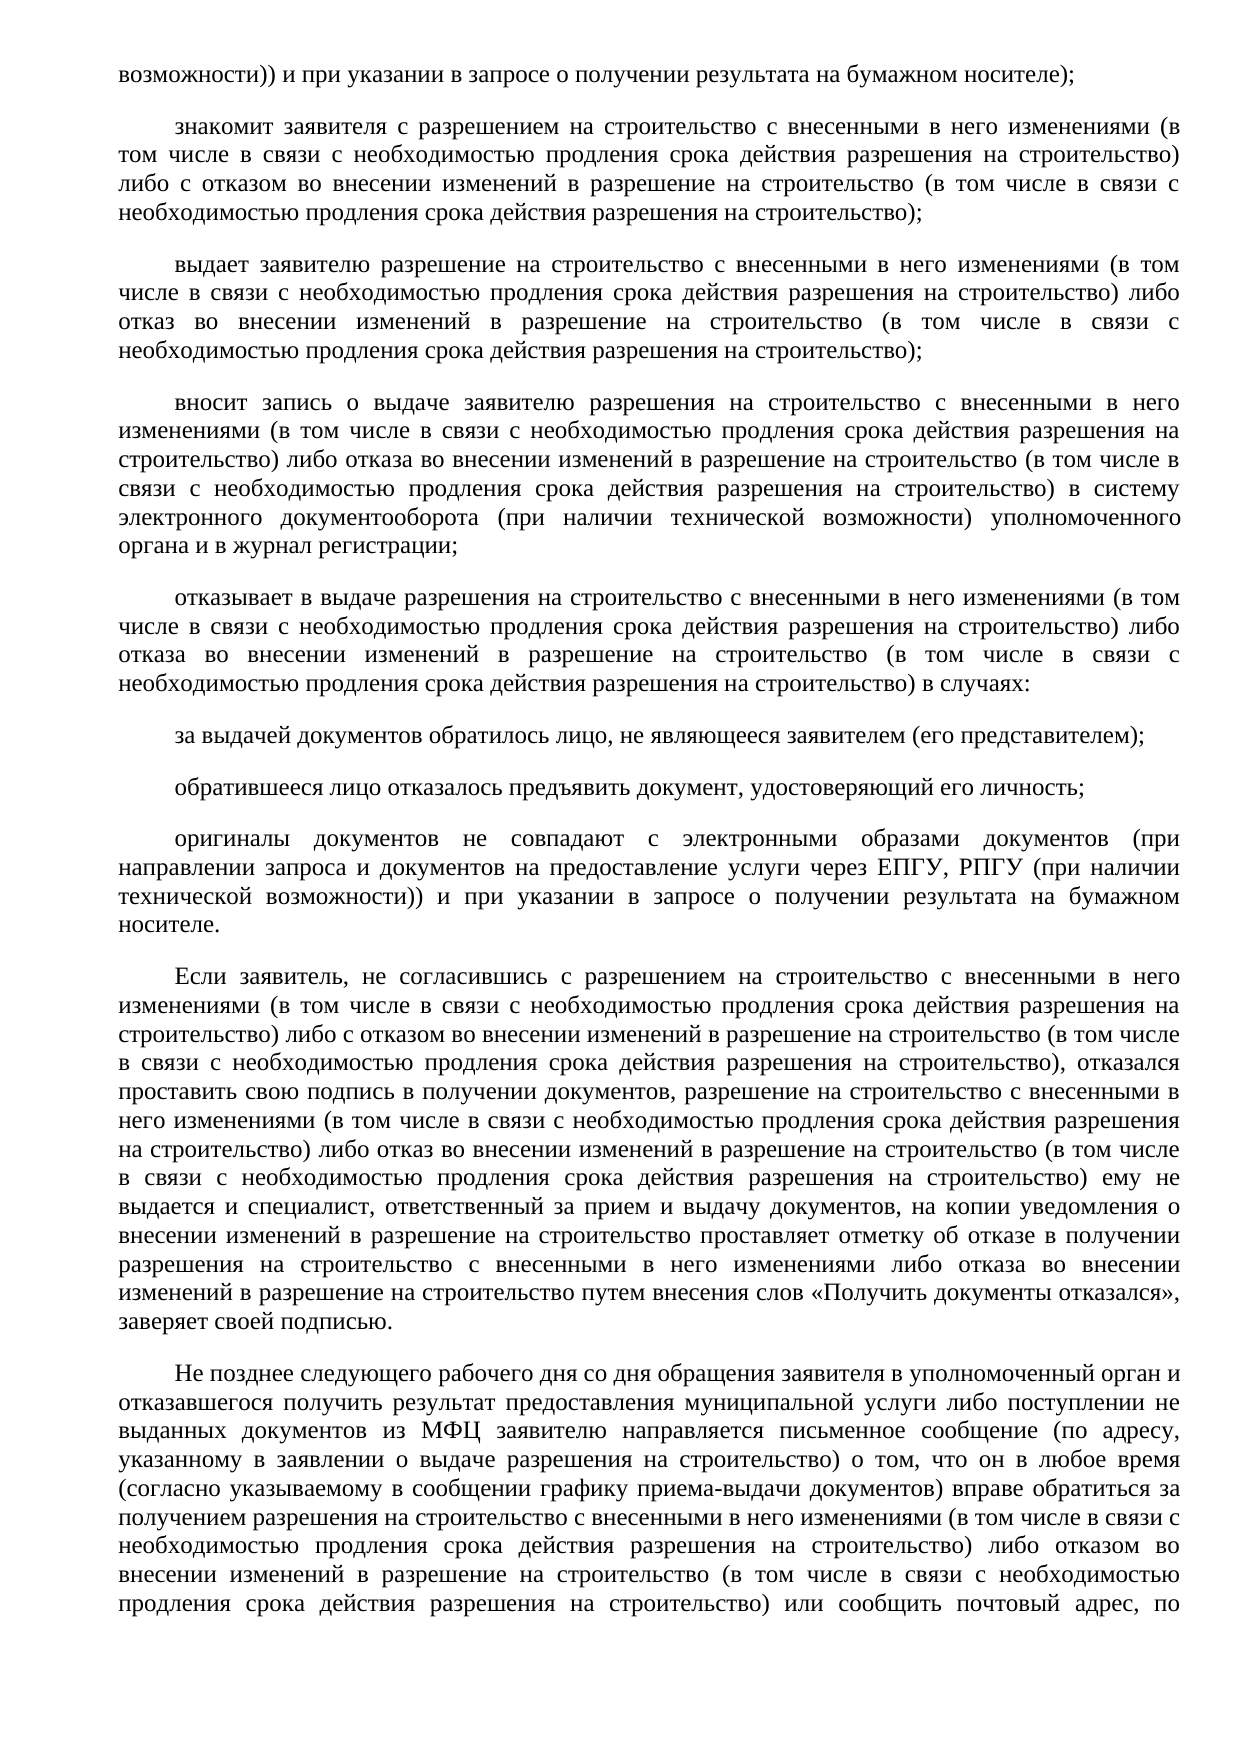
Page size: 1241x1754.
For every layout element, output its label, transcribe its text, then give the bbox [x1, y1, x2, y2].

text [118, 1358, 1181, 1617]
text вносит запись о выдаче заявителю разрешения на строительство с внесенными в него изменениями (в том числе в связи с необходимостью продления срока действия разрешения на строительство) либо отказа во внесении изменений в разрешение на строительство (в том числе в связи с необходимостью продления срока действия разрешения на строительство) в систему электронного документооборота (при наличии технической возможности) уполномоченного органа и в журнал регистрации; [118, 387, 1181, 559]
text отказывает в выдаче разрешения на строительство с внесенными в него изменениями (в том числе в связи с необходимостью продления срока действия разрешения на строительство) либо отказа во внесении изменений в разрешение на строительство (в том числе в связи с необходимостью продления срока действия разрешения на строительство) в случаях: [118, 582, 1181, 697]
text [118, 59, 1181, 88]
text знакомит заявителя с разрешением на строительство с внесенными в него изменениями (в том числе в связи с необходимостью продления срока действия разрешения на строительство) либо с отказом во внесении изменений в разрешение на строительство (в том числе в связи с необходимостью продления срока действия разрешения на строительство); [118, 111, 1181, 226]
text выдает заявителю разрешение на строительство с внесенными в него изменениями (в том числе в связи с необходимостью продления срока действия разрешения на строительство) либо отказ во внесении изменений в разрешение на строительство (в том числе в связи с необходимостью продления срока действия разрешения на строительство); [118, 249, 1181, 364]
text оригиналы документов не совпадают с электронными образами документов (при направлении запроса и документов на предоставление услуги через ЕПГУ, РПГУ (при наличии технической возможности)) и при указании в запросе о получении результата на бумажном носителе. [118, 823, 1181, 938]
text за выдачей документов обратилось лицо, не являющееся заявителем (его представителем); [118, 720, 1181, 749]
text обратившееся лицо отказалось предъявить документ, удостоверяющий его личность; [118, 772, 1181, 800]
text Если заявитель, не согласившись с разрешением на строительство с внесенными в него изменениями (в том числе в связи с необходимостью продления срока действия разрешения на строительство) либо с отказом во внесении изменений в разрешение на строительство (в том числе в связи с необходимостью продления срока действия разрешения на строительство), отказался проставить свою подпись в получении документов, разрешение на строительство с внесенными в него изменениями (в том числе в связи с необходимостью продления срока действия разрешения на строительство) либо отказ во внесении изменений в разрешение на строительство (в том числе в связи с необходимостью продления срока действия разрешения на строительство) ему не выдается и специалист, ответственный за прием и выдачу документов, на копии уведомления о внесении изменений в разрешение на строительство проставляет отметку об отказе в получении разрешения на строительство с внесенными в него изменениями либо отказа во внесении изменений в разрешение на строительство путем внесения слов «Получить документы отказался», заверяет своей подписью. [118, 961, 1181, 1335]
